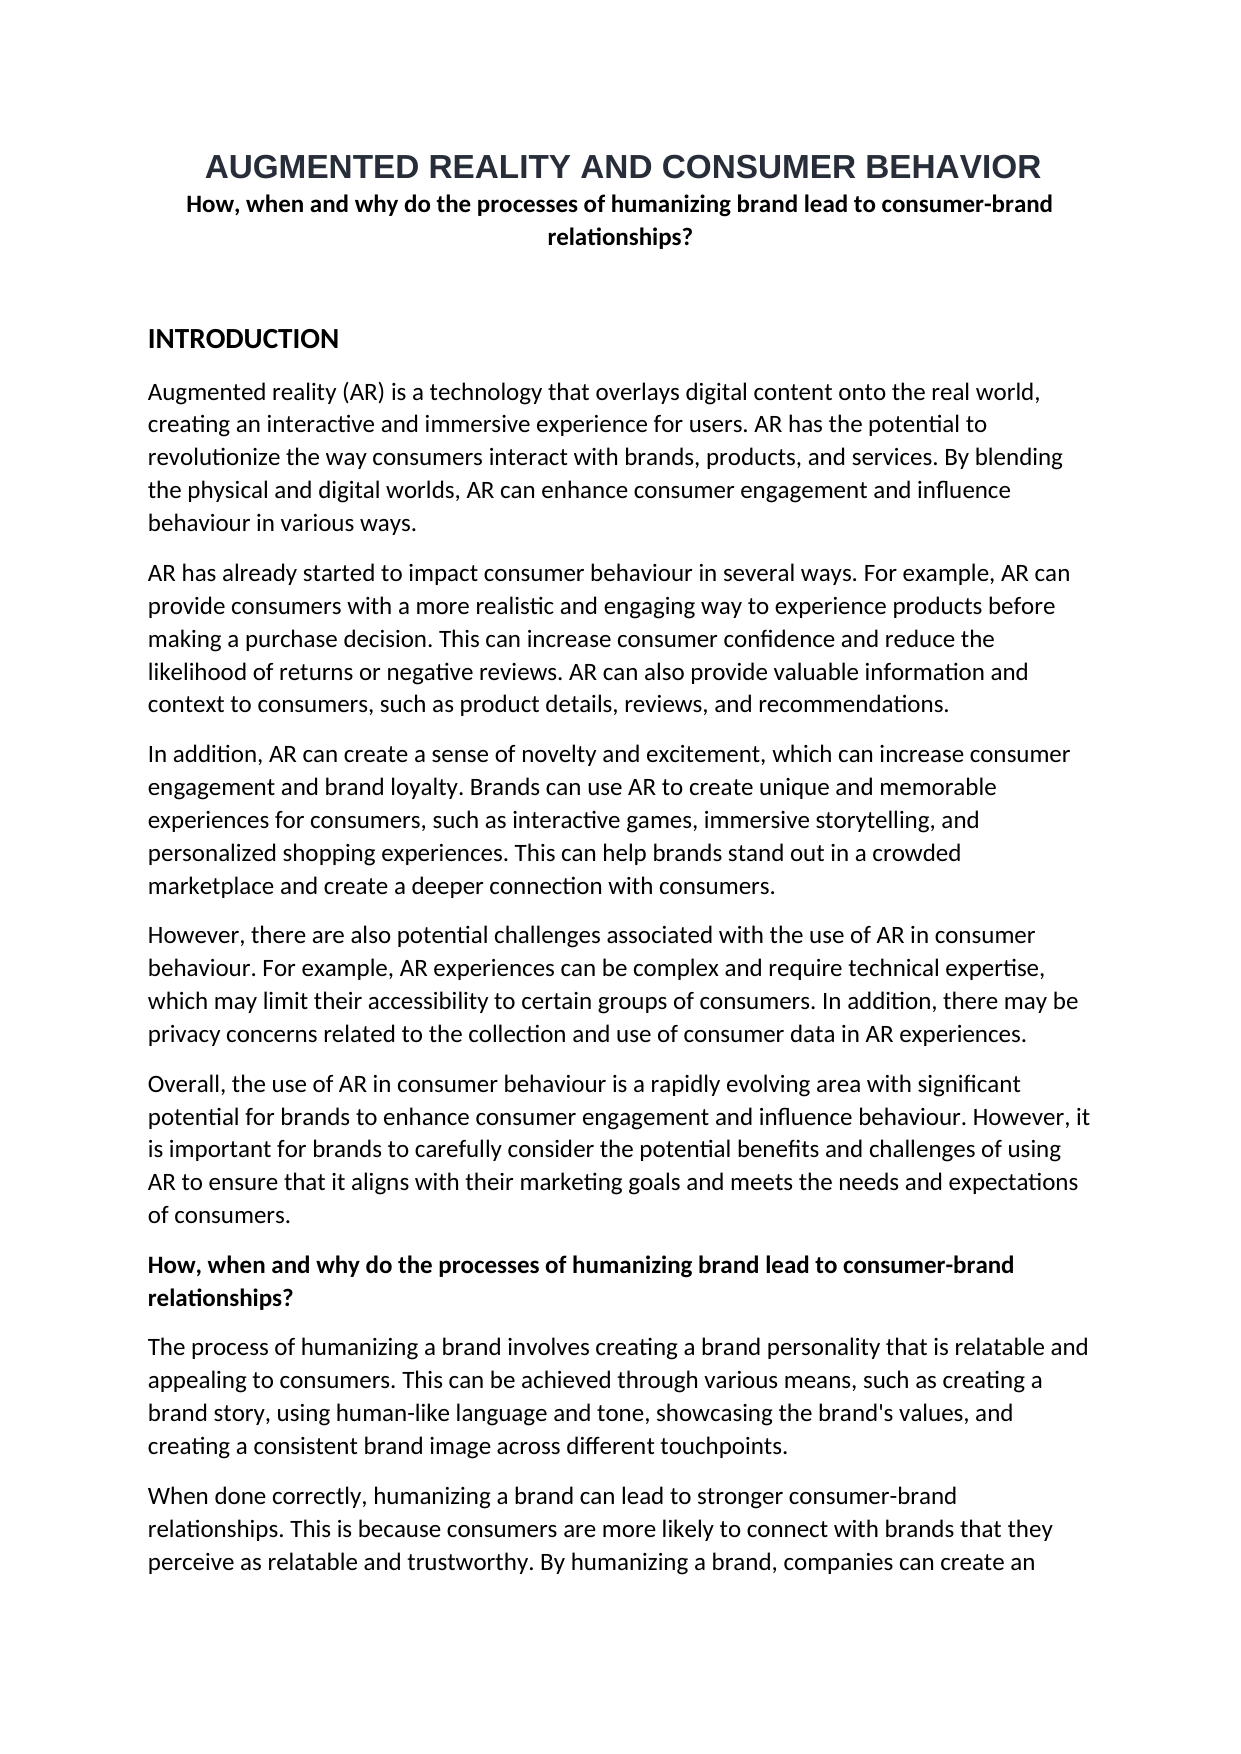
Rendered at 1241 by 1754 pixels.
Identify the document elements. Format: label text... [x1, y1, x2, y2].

text INTRODUCTION [148, 321, 1093, 356]
text Overall, the use of AR in consumer behaviour is a rapidly evolving area with significant potential for brands to enhance consumer engagement and influence behaviour. However, it is important for brands to carefully consider the potential benefits and challenges of using AR to ensure that it aligns with their marketing goals and meets the needs and expectations of consumers. [148, 1068, 1093, 1230]
text How, when and why do the processes of humanizing brand lead to consumer-brand relationships? [148, 1249, 1093, 1312]
text In addition, AR can create a sense of novelty and excitement, which can increase consumer engagement and brand loyalty. Brands can use AR to create unique and memorable experiences for consumers, such as interactive games, immersive storytelling, and personalized shopping experiences. This can help brands stand out in a crowded marketplace and create a deeper connection with consumers. [148, 738, 1093, 900]
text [148, 1480, 1093, 1576]
text Augmented reality (AR) is a technology that overlays digital content onto the real world, creating an interactive and immersive experience for users. AR has the potential to revolutionize the way consumers interact with brands, products, and services. By blending the physical and digital worlds, AR can enhance consumer engagement and influence behaviour in various ways. [148, 376, 1093, 538]
text The process of humanizing a brand involves creating a brand personality that is relatable and appealing to consumers. This can be achieved through various means, such as creating a brand story, using human-like language and tone, showcasing the brand's values, and creating a consistent brand image across different touchpoints. [148, 1331, 1093, 1461]
text AUGMENTED REALITY AND CONSUMER BEHAVIOR How, when and why do the processes of humanizing brand lead to consumer-brand relationships? [148, 148, 1093, 252]
text However, there are also potential challenges associated with the use of AR in consumer behaviour. For example, AR experiences can be complex and require technical expertise, which may limit their accessibility to certain groups of consumers. In addition, there may be privacy concerns related to the collection and use of consumer data in AR experiences. [148, 919, 1093, 1049]
text AR has already started to impact consumer behaviour in several ways. For example, AR can provide consumers with a more realistic and engaging way to experience products before making a purchase decision. This can increase consumer confidence and reduce the likelihood of returns or negative reviews. AR can also provide valuable information and context to consumers, such as product details, reviews, and recommendations. [148, 557, 1093, 719]
